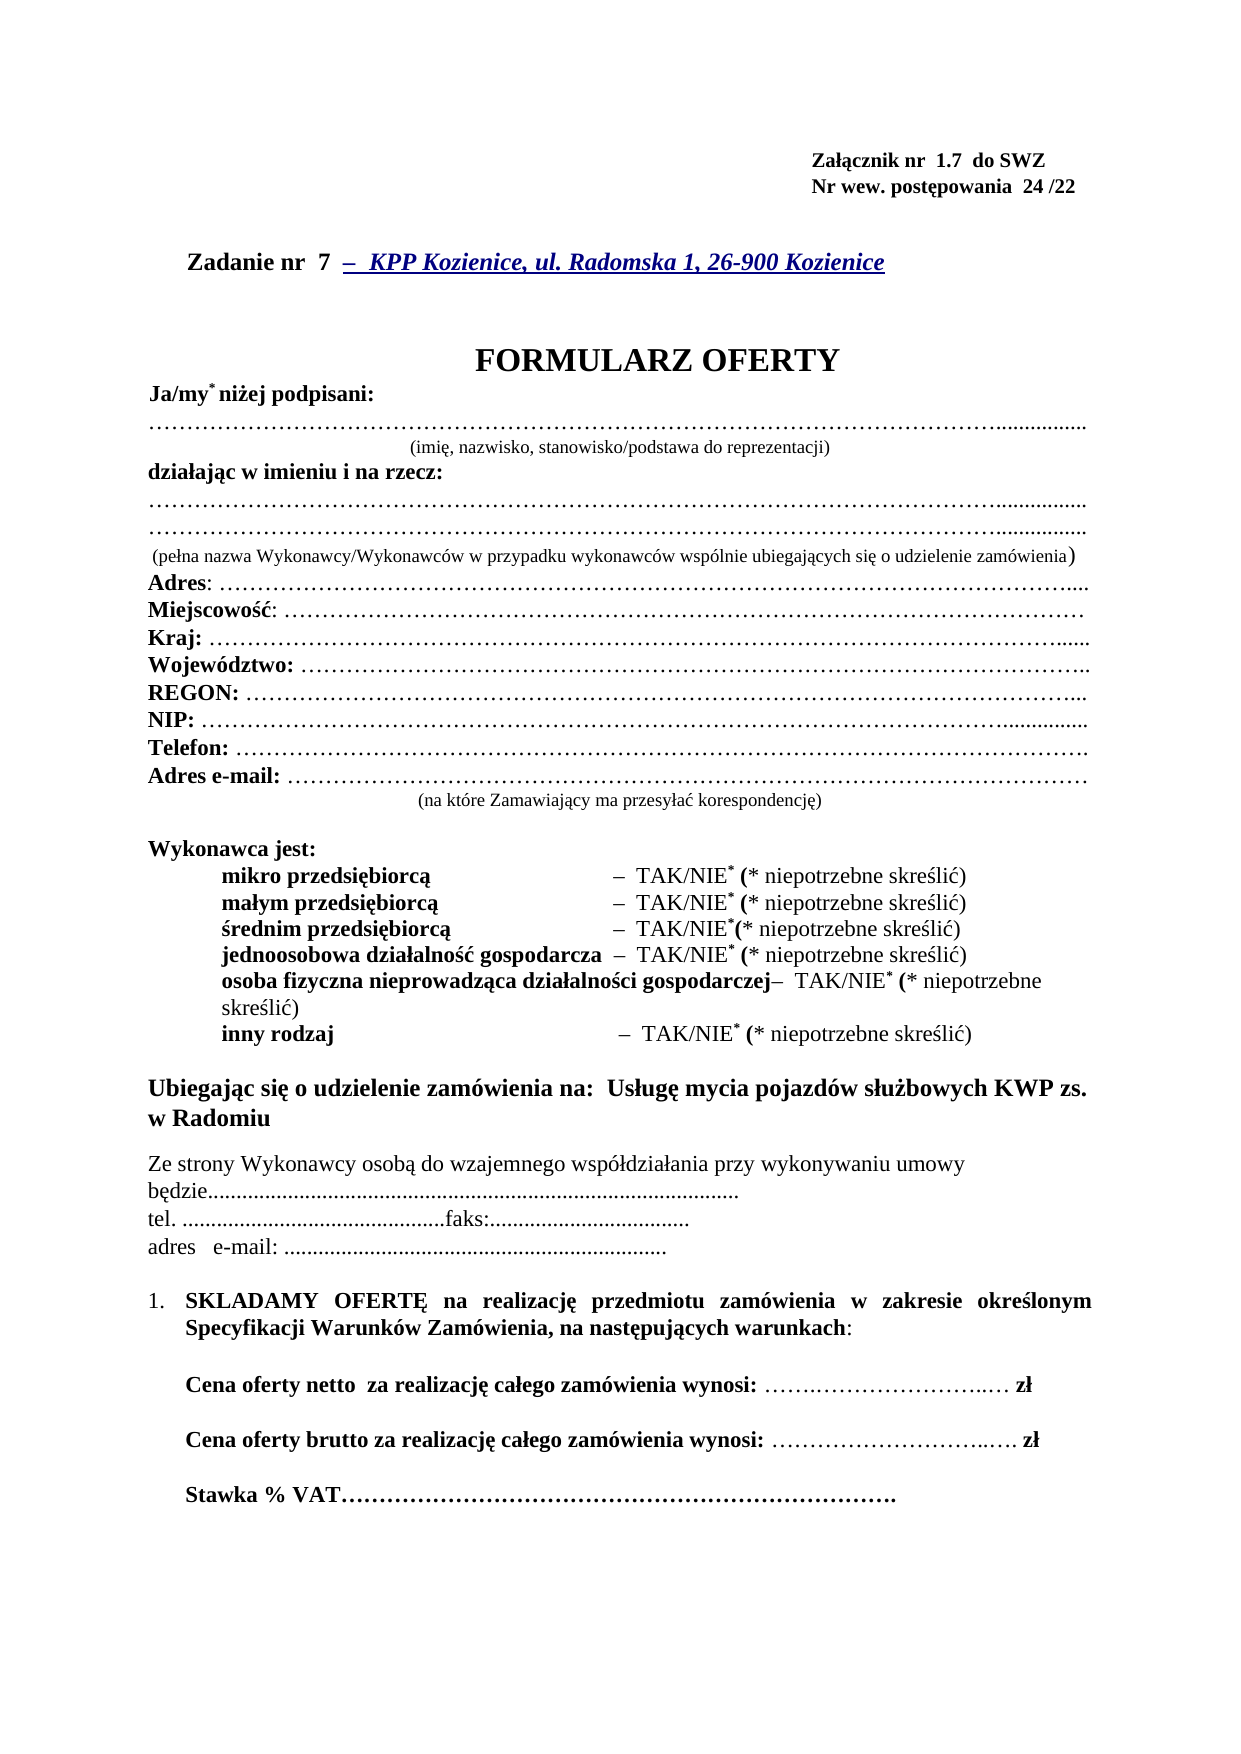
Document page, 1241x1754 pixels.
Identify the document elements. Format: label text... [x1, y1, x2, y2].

list Wykonawca jest: [148, 834, 1093, 861]
list Adres: ………………………………………………………………………………………………….... [148, 568, 1093, 595]
list (na które Zamawiający ma przesyłać korespondencję) [148, 789, 1093, 811]
text adres e-mail: ................................................................... [148, 1233, 1093, 1259]
list NIP: ……………………………………………………………………………………………............... [148, 707, 1093, 733]
text inny rodzaj – TAK/NIE* (* niepotrzebne skreślić) [148, 1020, 1093, 1047]
text średnim przedsiębiorcą – TAK/NIE*(* niepotrzebne skreślić) [148, 915, 1093, 941]
list Ja/my* niżej podpisani: [149, 380, 1093, 407]
text będzie............................................................................................. [148, 1177, 1093, 1204]
text jednoosobowa działalność gospodarcza – TAK/NIE* (* niepotrzebne skreślić) [148, 941, 1093, 968]
list Województwo: ………………………………………………………………………………………….. [148, 651, 1093, 678]
text małym przedsiębiorcą – TAK/NIE* (* niepotrzebne skreślić) [148, 888, 1093, 915]
list Miejscowość: …………………………………………………………………………………………… [148, 596, 1093, 622]
list FORMULARZ OFERTY [223, 340, 1093, 378]
list …………………………………………………………………………………………………................ [148, 486, 1093, 512]
text Załącznik nr 1.7 do SWZ [739, 148, 1093, 172]
list (pełna nazwa Wykonawcy/Wykonawców w przypadku wykonawców wspólnie ubiegających się o udzielenie zamówienia) [148, 541, 1093, 567]
text Cena oferty brutto za realizację całego zamówienia wynosi: ………………………..…. zł [185, 1426, 1093, 1453]
text mikro przedsiębiorcą – TAK/NIE* (* niepotrzebne skreślić) [148, 862, 1093, 888]
text tel. ..............................................faks:................................... [148, 1205, 1093, 1231]
list działając w imieniu i na rzecz: [148, 458, 1093, 484]
list REGON: ………………………………………………………………………………………………... [148, 679, 1093, 705]
text Ze strony Wykonawcy osobą do wzajemnego współdziałania przy wykonywaniu umowy [148, 1150, 1093, 1176]
list (imię, nazwisko, stanowisko/podstawa do reprezentacji) [148, 436, 1093, 457]
list …………………………………………………………………………………………………................ [148, 408, 1093, 434]
list Telefon: …………………………………………………………………………………………………. [148, 734, 1093, 761]
text Nr wew. postępowania 24 /22 [739, 173, 1093, 198]
text Zadanie nr 7 – KPP Kozienice, ul. Radomska 1, 26-900 Kozienice [187, 247, 1093, 276]
text Cena oferty netto za realizację całego zamówienia wynosi: …….…………………..… zł [185, 1371, 1093, 1397]
text Stawka % VAT………………………………………………………………. [185, 1482, 1093, 1508]
list Kraj: …………………………………………………………………………………………………...... [148, 624, 1093, 650]
list SKLADAMY OFERTĘ na realizację przedmiotu zamówienia w zakresie określonym Specyfikacji Warunków Zamówienia, na następujących warunkach: [148, 1287, 1093, 1341]
text osoba fizyczna nieprowadząca działalności gospodarczej– TAK/NIE* (* niepotrzebne skreślić) [221, 968, 1093, 1020]
list Adres e-mail: …………………………………………………………………………………………… [148, 762, 1093, 788]
list …………………………………………………………………………………………………................ [148, 513, 1093, 540]
text Ubiegając się o udzielenie zamówienia na: Usługę mycia pojazdów służbowych KWP zs. w Radomiu [148, 1073, 1093, 1132]
